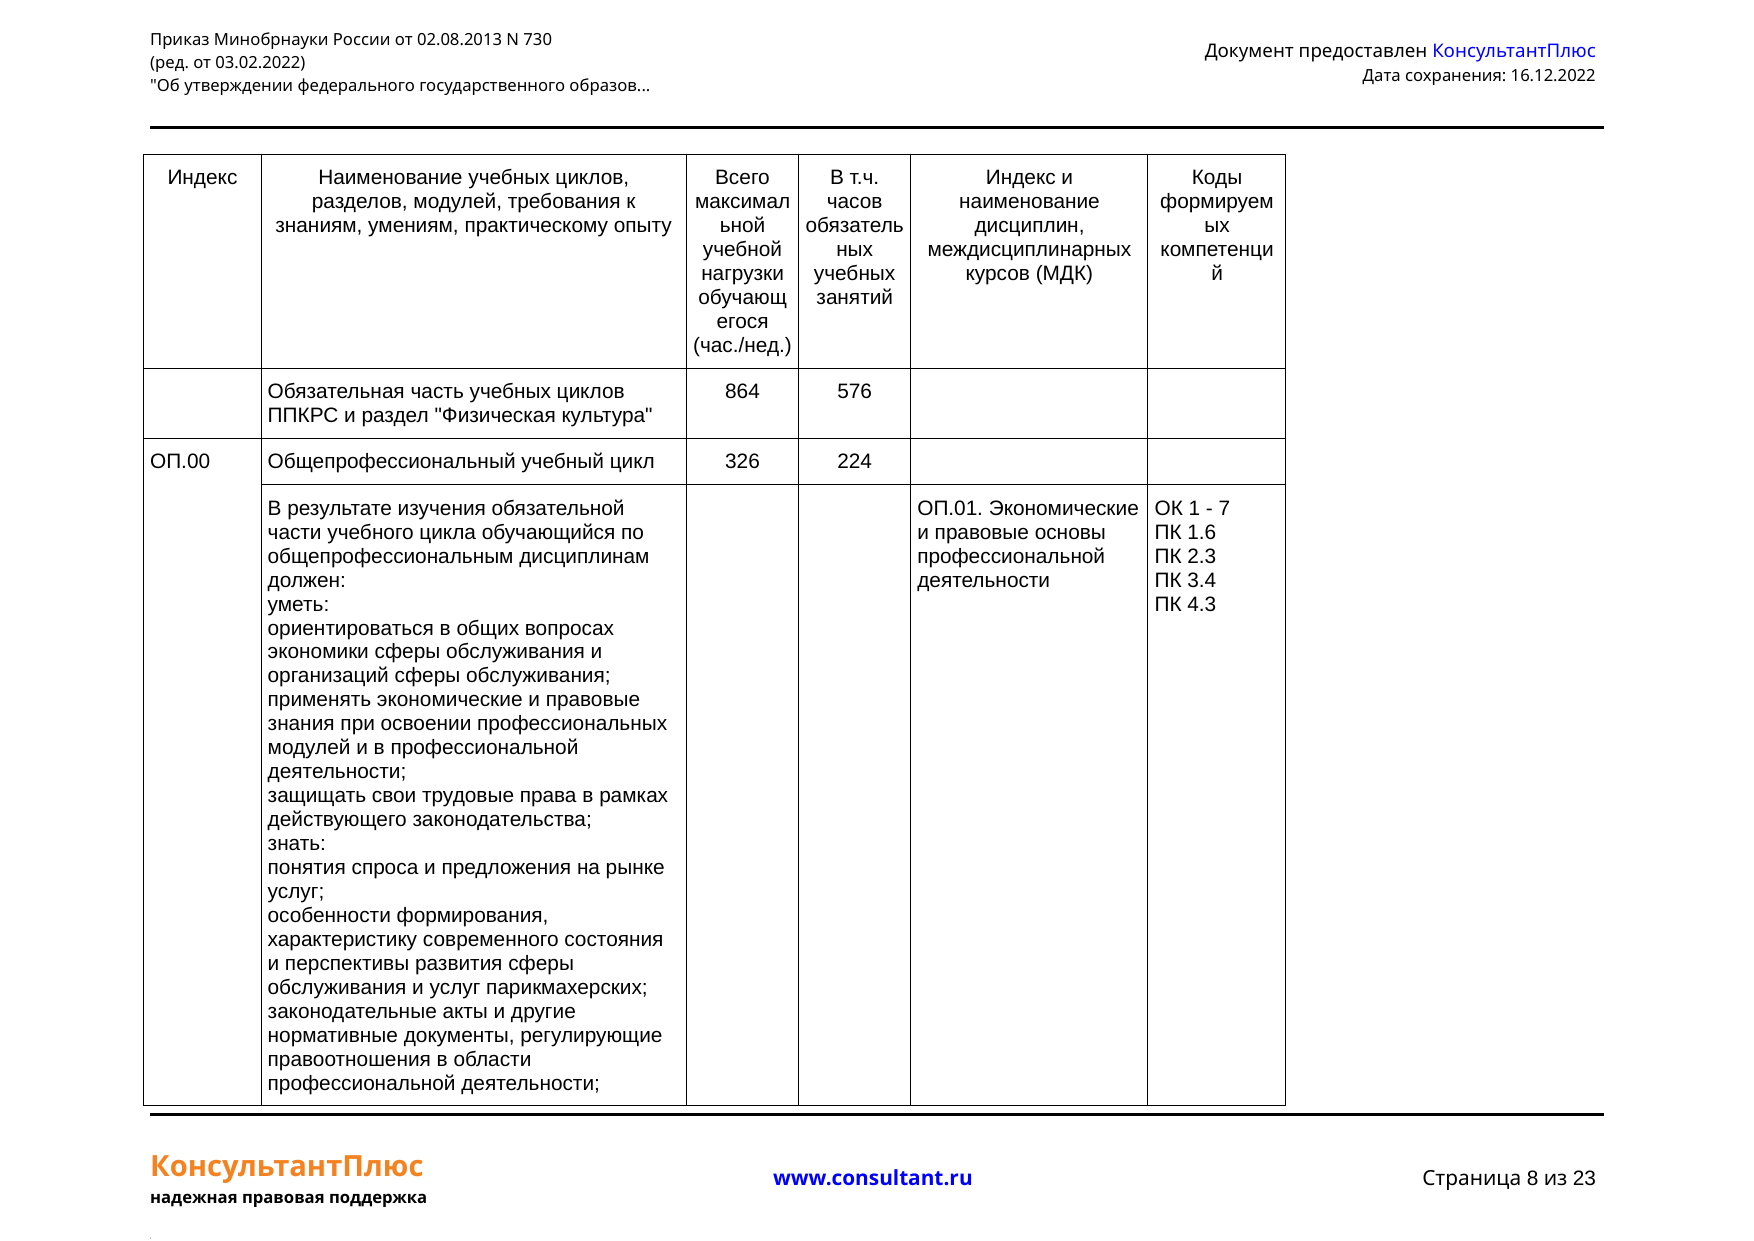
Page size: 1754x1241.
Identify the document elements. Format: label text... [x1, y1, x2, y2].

table_header Коды формируемых компетенций [1148, 155, 1285, 367]
table_cell [911, 439, 1147, 484]
table_header Всего максимальной учебной нагрузки обучающегося (час./нед.) [687, 155, 798, 367]
table_cell [1148, 369, 1285, 438]
table_cell [1148, 439, 1285, 484]
table_cell [144, 369, 261, 438]
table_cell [1148, 485, 1285, 1105]
table_cell 864 [687, 369, 798, 438]
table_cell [262, 485, 686, 1105]
table_cell Общепрофессиональный учебный цикл [262, 439, 686, 484]
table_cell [911, 485, 1147, 1105]
table_header Наименование учебных циклов, разделов, модулей, требования к знаниям, умениям, практическому опыту [262, 155, 686, 367]
table_cell [687, 485, 798, 1105]
table_cell 576 [799, 369, 910, 438]
table_cell [911, 369, 1147, 438]
table_header В т.ч. часов обязательных учебных занятий [799, 155, 910, 367]
table_cell Обязательная часть учебных циклов ППКРС и раздел "Физическая культура" [262, 369, 686, 438]
table_cell ОП.00 [144, 439, 261, 1105]
table_header Индекс [144, 155, 261, 367]
table_cell [799, 485, 910, 1105]
table_header Индекс и наименование дисциплин, междисциплинарных курсов (МДК) [911, 155, 1147, 367]
table_cell 224 [799, 439, 910, 484]
table_cell 326 [687, 439, 798, 484]
